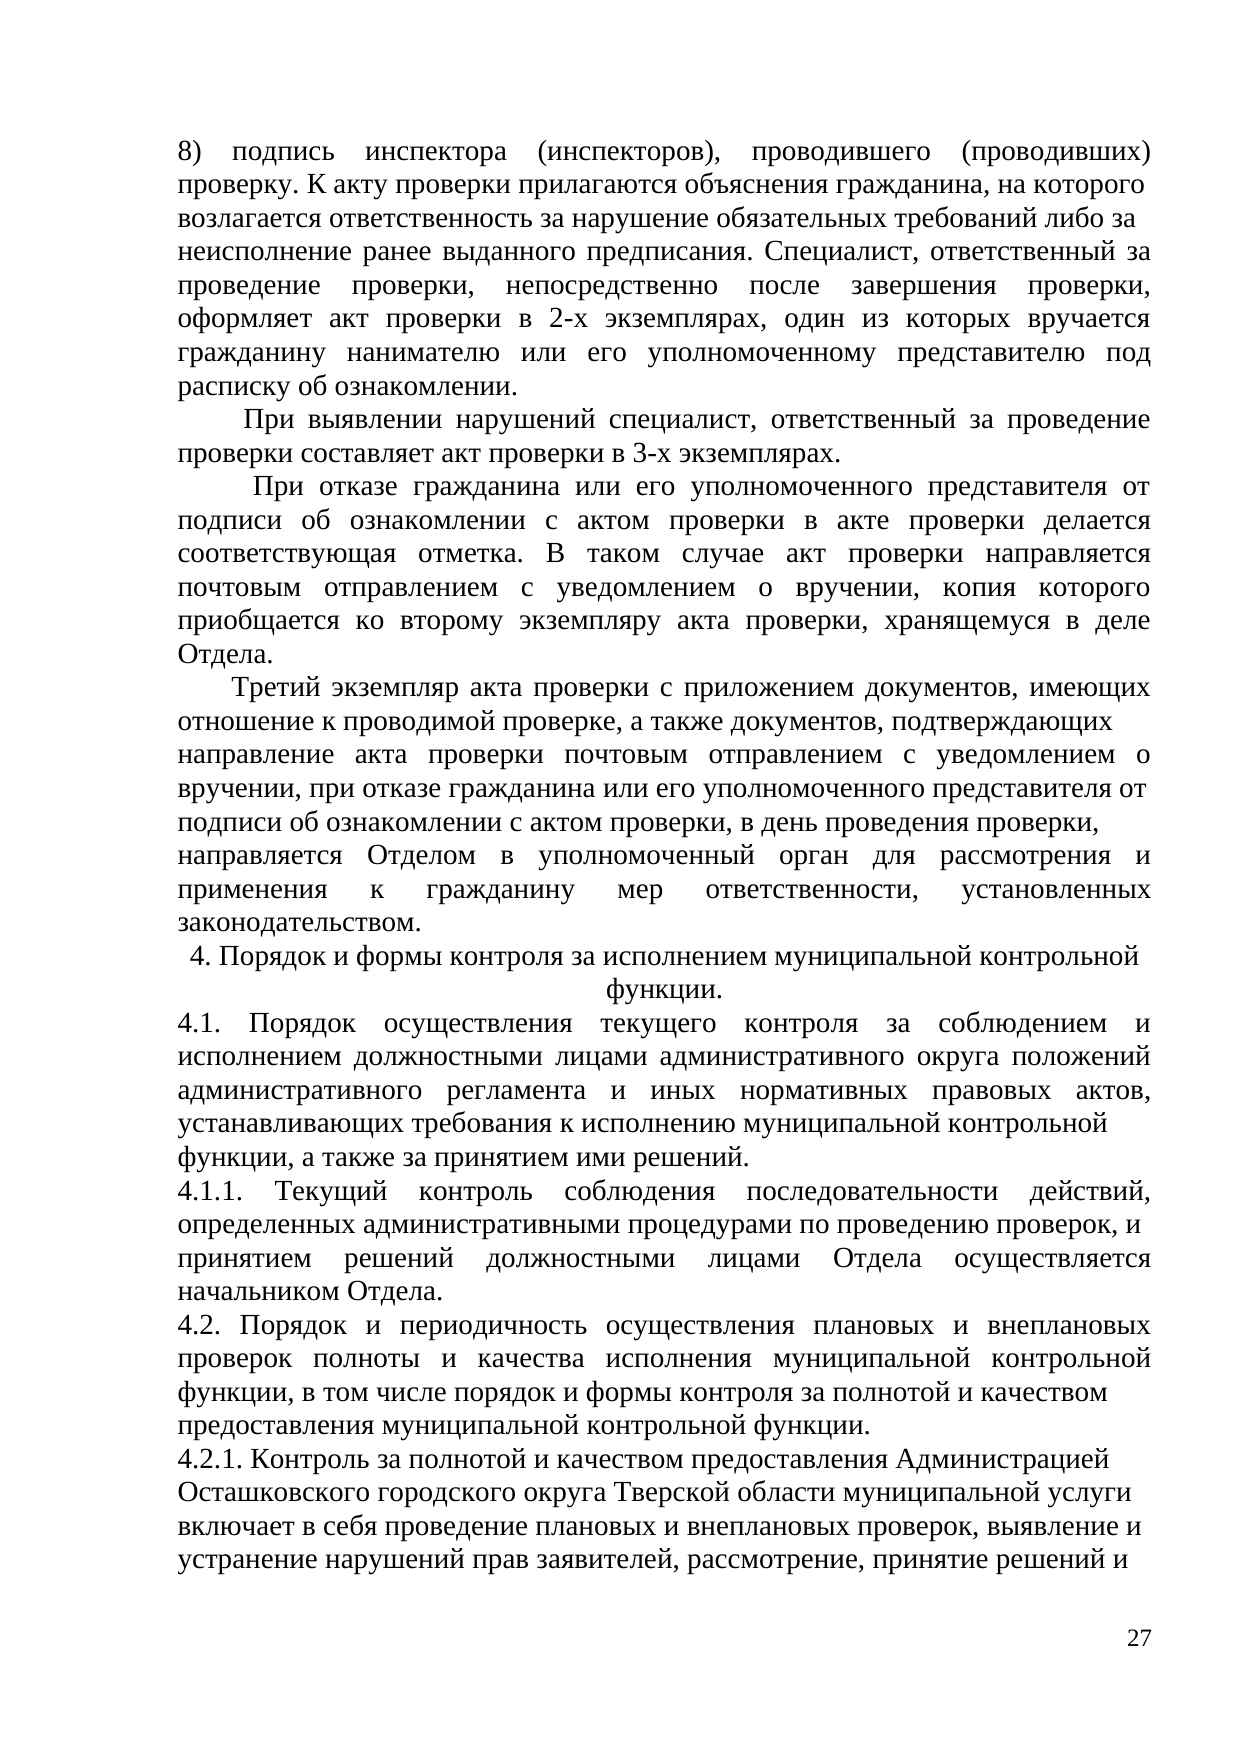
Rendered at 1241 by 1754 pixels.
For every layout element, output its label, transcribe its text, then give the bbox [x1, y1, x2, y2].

text Третий экземпляр акта проверки с приложением документов, имеющих отношение к проводимой проверке, а также документов, подтверждающих [177, 669, 1152, 737]
text направление акта проверки почтовым отправлением с уведомлением о вручении, при отказе гражданина или его уполномоченного представителя от [177, 737, 1152, 804]
text направляется Отделом в уполномоченный орган для рассмотрения и применения к гражданину мер ответственности, установленных законодательством. [177, 837, 1152, 938]
text функции, а также за принятием ими решений. [177, 1139, 1152, 1173]
text включает в себя проведение плановых и внеплановых проверок, выявление и [177, 1508, 1152, 1542]
text устранение нарушений прав заявителей, рассмотрение, принятие решений и [177, 1542, 1152, 1575]
text неисполнение ранее выданного предписания. Специалист, ответственный за проведение проверки, непосредственно после завершения проверки, оформляет акт проверки в 2-х экземплярах, один из которых вручается гражданину нанимателю или его уполномоченному представителю под расписку об ознакомлении. [177, 233, 1152, 401]
text предоставления муниципальной контрольной функции. [177, 1407, 1152, 1441]
text При отказе гражданина или его уполномоченного представителя от подписи об ознакомлении с актом проверки в акте проверки делается соответствующая отметка. В таком случае акт проверки направляется почтовым отправлением с уведомлением о вручении, копия которого приобщается ко второму экземпляру акта проверки, хранящемуся в деле Отдела. [177, 468, 1152, 669]
text возлагается ответственность за нарушение обязательных требований либо за [177, 200, 1152, 233]
text 4.2. Порядок и периодичность осуществления плановых и внеплановых проверок полноты и качества исполнения муниципальной контрольной функции, в том числе порядок и формы контроля за полнотой и качеством [177, 1307, 1152, 1407]
text 4.1.1. Текущий контроль соблюдения последовательности действий, определенных административными процедурами по проведению проверок, и [177, 1173, 1152, 1240]
text 4.2.1. Контроль за полнотой и качеством предоставления Администрацией [177, 1441, 1152, 1474]
text 8) подпись инспектора (инспекторов), проводившего (проводивших) проверку. К акту проверки прилагаются объяснения гражданина, на которого [177, 133, 1152, 200]
text При выявлении нарушений специалист, ответственный за проведение проверки составляет акт проверки в 3-х экземплярах. [177, 401, 1152, 468]
text Осташковского городского округа Тверской области муниципальной услуги [177, 1474, 1152, 1508]
text 4. Порядок и формы контроля за исполнением муниципальной контрольной функции. [177, 938, 1152, 1005]
text подписи об ознакомлении с актом проверки, в день проведения проверки, [177, 804, 1152, 837]
text принятием решений должностными лицами Отдела осуществляется начальником Отдела. [177, 1240, 1152, 1307]
text 4.1. Порядок осуществления текущего контроля за соблюдением и исполнением должностными лицами административного округа положений административного регламента и иных нормативных правовых актов, устанавливающих требования к исполнению муниципальной контрольной [177, 1005, 1152, 1139]
